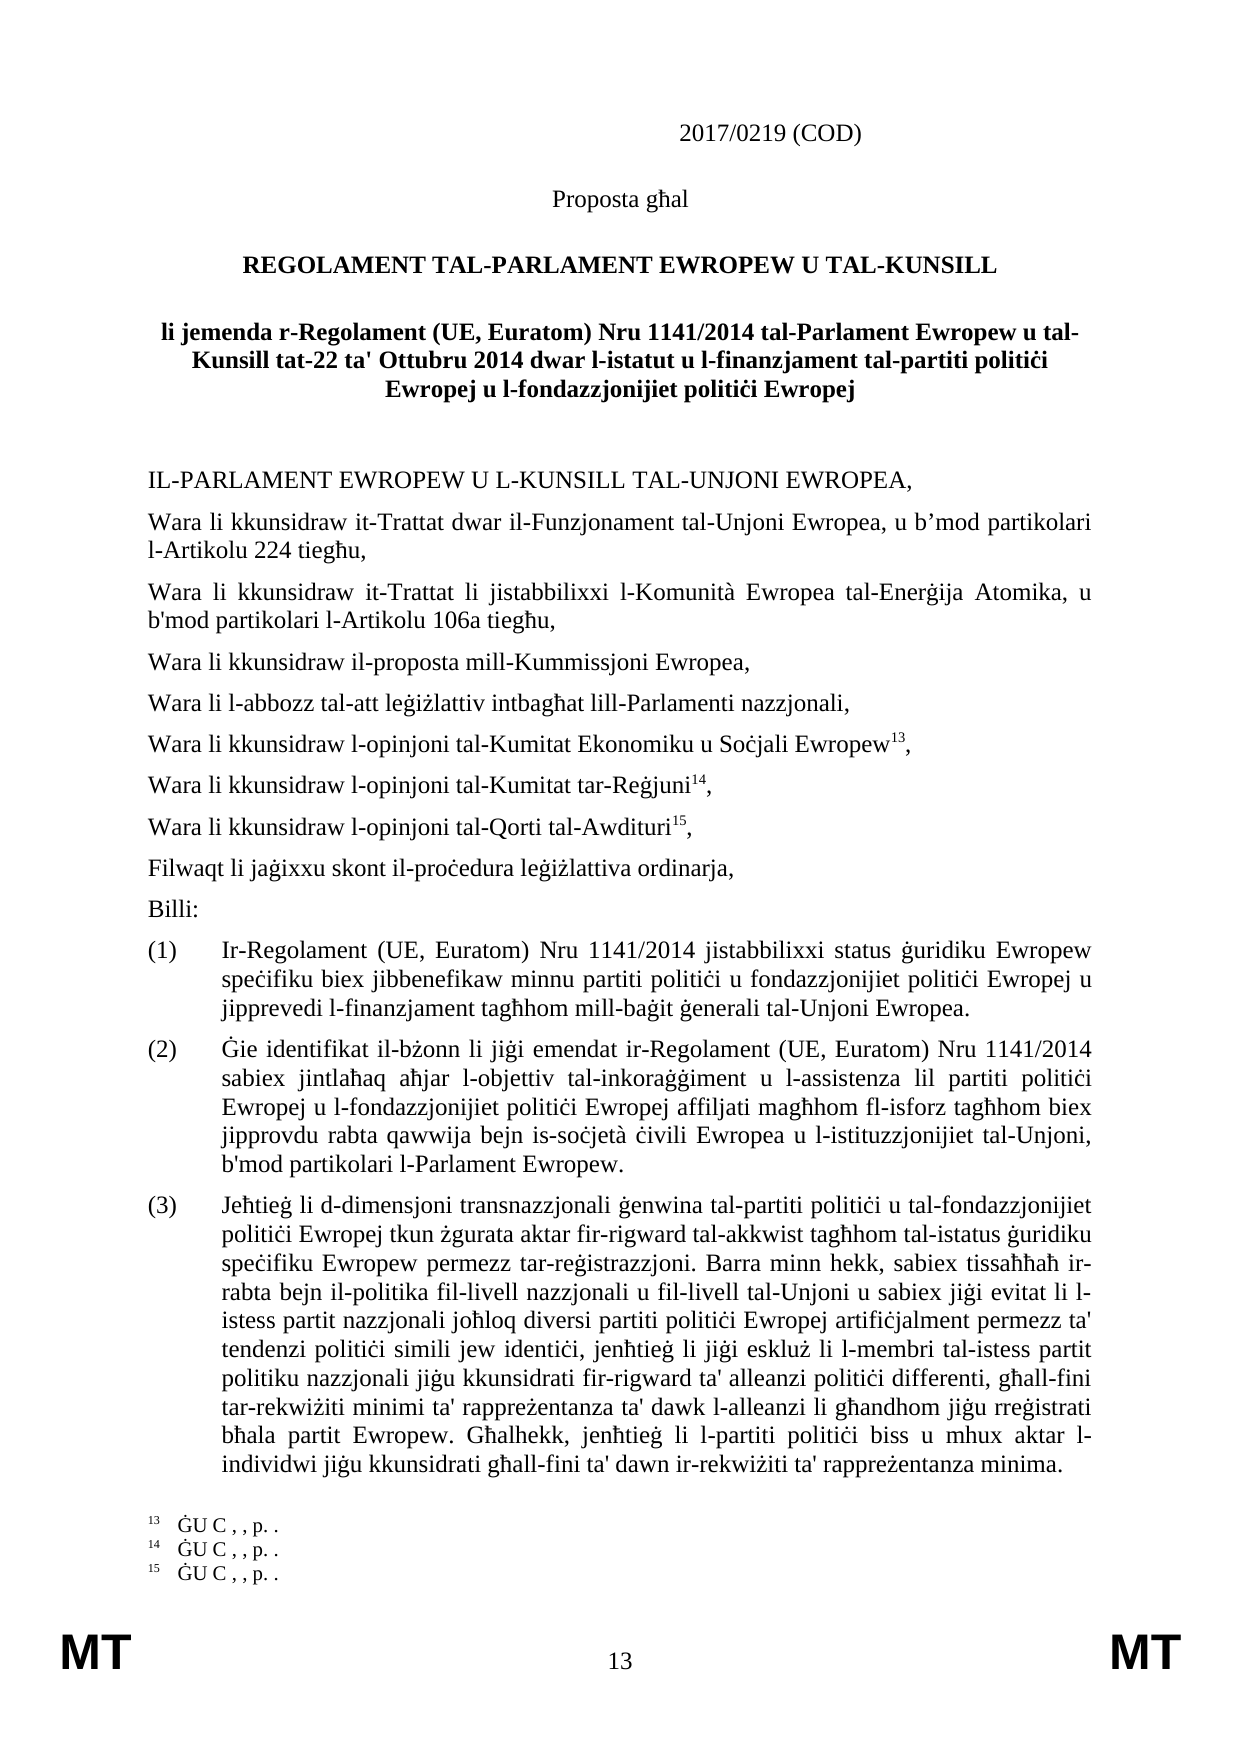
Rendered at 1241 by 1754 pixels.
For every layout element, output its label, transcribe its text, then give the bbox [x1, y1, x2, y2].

text (3) Jeħtieġ li d-dimensjoni transnazzjonali ġenwina tal-partiti politiċi u tal-fondazzjonijiet politiċi Ewropej tkun żgurata aktar fir-rigward tal-akkwist tagħhom tal-istatus ġuridiku speċifiku Ewropew permezz tar-reġistrazzjoni. Barra minn hekk, sabiex tissaħħaħ ir-rabta bejn il-politika fil-livell nazzjonali u fil-livell tal-Unjoni u sabiex jiġi evitat li l-istess partit nazzjonali joħloq diversi partiti politiċi Ewropej artifiċjalment permezz ta' tendenzi politiċi simili jew identiċi, jenħtieġ li jiġi eskluż li l-membri tal-istess partit politiku nazzjonali jiġu kkunsidrati fir-rigward ta' alleanzi politiċi differenti, għall-fini tar-rekwiżiti minimi ta' rappreżentanza ta' dawk l-alleanzi li għandhom jiġu rreġistrati bħala partit Ewropew. Għalhekk, jenħtieġ li l-partiti politiċi biss u mhux aktar l-individwi jiġu kkunsidrati għall-fini ta' dawn ir-rekwiżiti ta' rappreżentanza minima. [148, 1191, 1093, 1478]
text IL-PARLAMENT EWROPEW U L-KUNSILL TAL-UNJONI EWROPEA, [148, 466, 1093, 494]
text 2017/0219 (COD) [679, 118, 1093, 147]
text (2) Ġie identifikat il-bżonn li jiġi emendat ir-Regolament (UE, Euratom) Nru 1141/2014 sabiex jintlaħaq aħjar l-objettiv tal-inkoraġġiment u l-assistenza lil partiti politiċi Ewropej u l-fondazzjonijiet politiċi Ewropej affiljati magħhom fl-isforz tagħhom biex jipprovdu rabta qawwija bejn is-soċjetà ċivili Ewropea u l-istituzzjonijiet tal-Unjoni, b'mod partikolari l-Parlament Ewropew. [148, 1034, 1093, 1178]
text Proposta għal [148, 184, 1093, 213]
text Wara li kkunsidraw l-opinjoni tal-Qorti tal-Awdituri, [148, 812, 1093, 841]
text Wara li l-abbozz tal-att leġiżlattiv intbagħat lill-Parlamenti nazzjonali, [148, 688, 1093, 717]
text (1) Ir-Regolament (UE, Euratom) Nru 1141/2014 jistabbilixxi status ġuridiku Ewropew speċifiku biex jibbenefikaw minnu partiti politiċi u fondazzjonijiet politiċi Ewropej u jipprevedi l-finanzjament tagħhom mill-baġit ġenerali tal-Unjoni Ewropea. [148, 936, 1093, 1022]
text Billi: [148, 894, 1093, 923]
text Wara li kkunsidraw il-proposta mill-Kummissjoni Ewropea, [148, 647, 1093, 676]
text REGOLAMENT TAL-PARLAMENT EWROPEW U TAL-KUNSILL [148, 251, 1093, 279]
text Wara li kkunsidraw it-Trattat dwar il-Funzjonament tal-Unjoni Ewropea, u b’mod partikolari l-Artikolu 224 tiegħu, [148, 507, 1093, 564]
text Wara li kkunsidraw it-Trattat li jistabbilixxi l-Komunità Ewropea tal-Enerġija Atomika, u b'mod partikolari l-Artikolu 106a tiegħu, [148, 577, 1093, 634]
text Wara li kkunsidraw l-opinjoni tal-Kumitat tar-Reġjuni, [148, 771, 1093, 799]
text Wara li kkunsidraw l-opinjoni tal-Kumitat Ekonomiku u Soċjali Ewropew, [148, 729, 1093, 758]
text Filwaqt li jaġixxu skont il-proċedura leġiżlattiva ordinarja, [148, 853, 1093, 882]
text li jemenda r-Regolament (UE, Euratom) Nru 1141/2014 tal-Parlament Ewropew u tal-Kunsill tat-22 ta' Ottubru 2014 dwar l-istatut u l-finanzjament tal-partiti politiċi Ewropej u l-fondazzjonijiet politiċi Ewropej [148, 317, 1093, 403]
